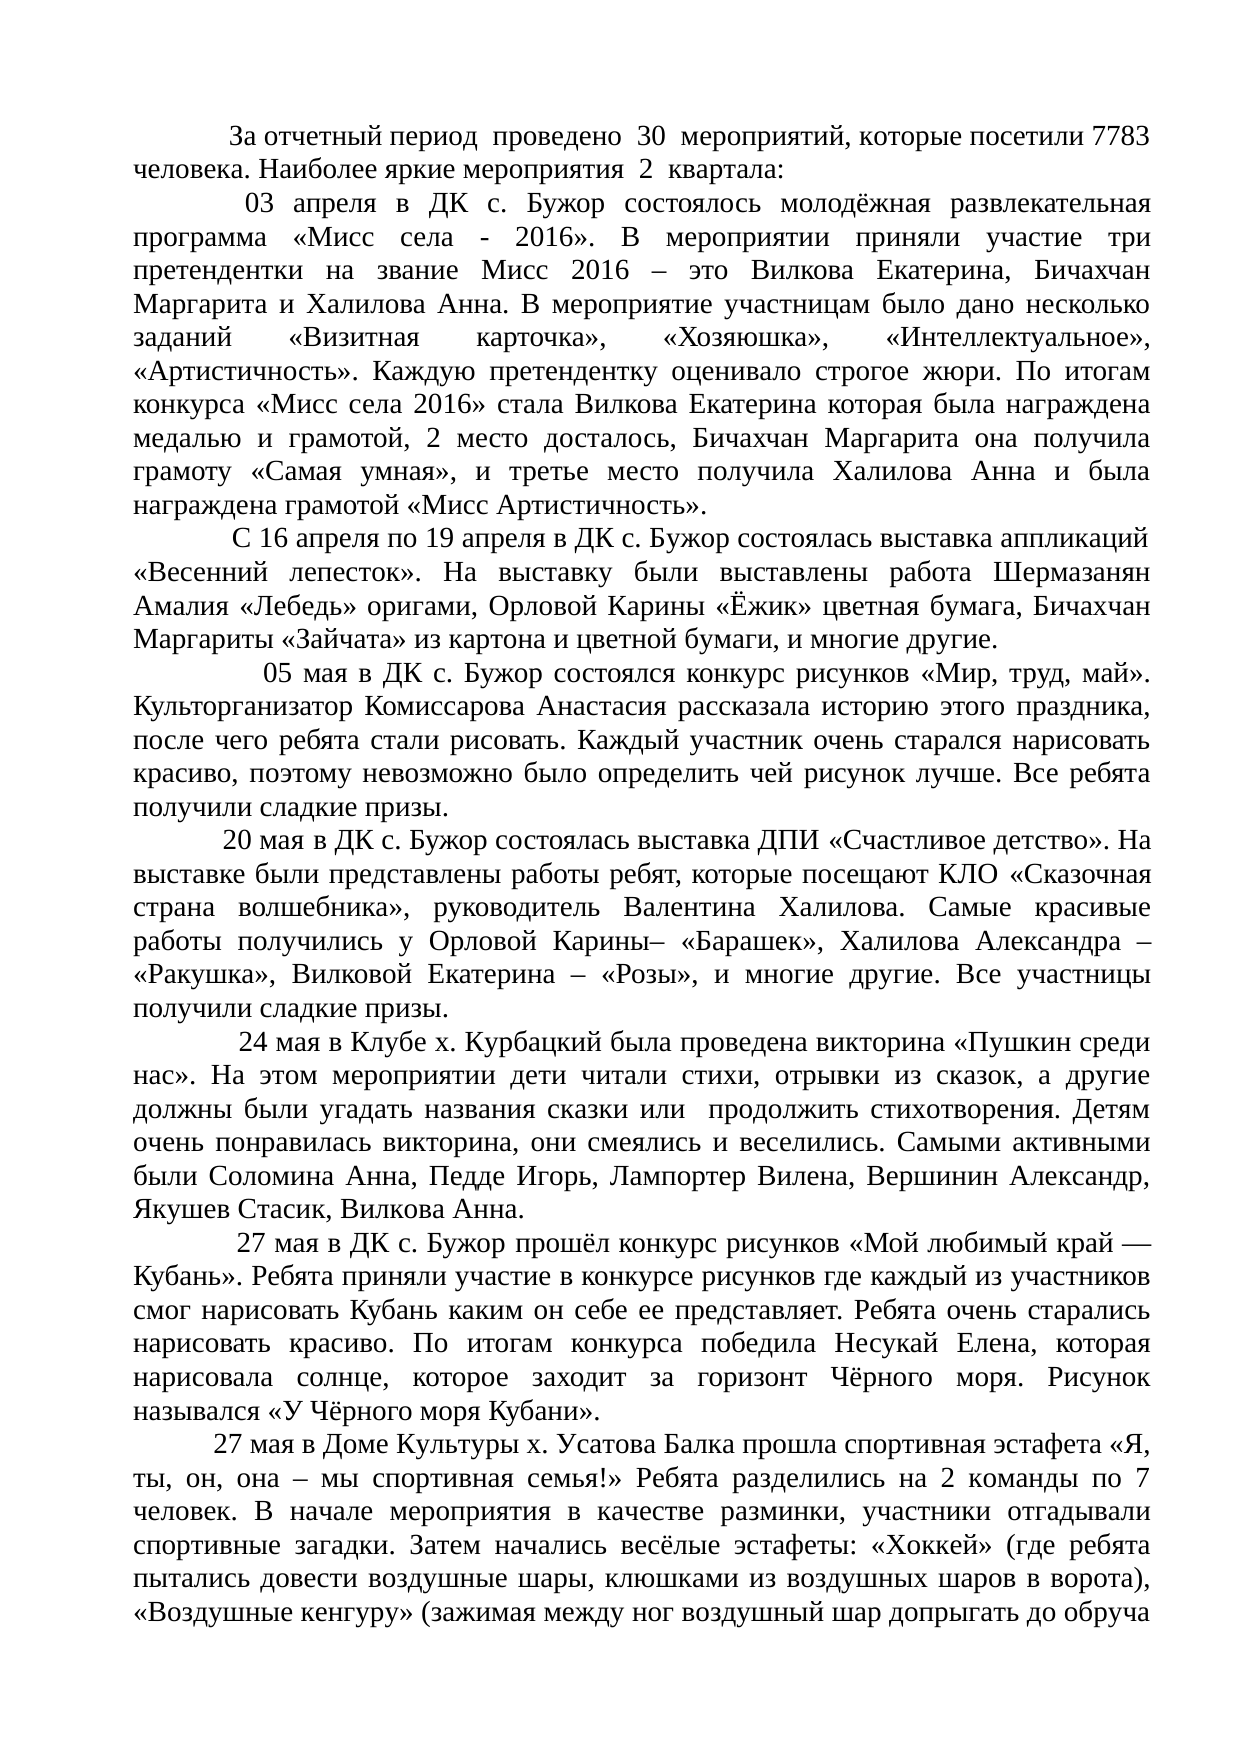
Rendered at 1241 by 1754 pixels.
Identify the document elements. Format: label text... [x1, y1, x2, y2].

text 24 мая в Клубе х. Курбацкий была проведена викторина «Пушкин среди нас». На этом мероприятии дети читали стихи, отрывки из сказок, а другие должны были угадать названия сказки или продолжить стихотворения. Детям очень понравилась викторина, они смеялись и веселились. Самыми активными были Соломина Анна, Педде Игорь, Лампортер Вилена, Вершинин Александр, Якушев Стасик, Вилкова Анна. [133, 1024, 1152, 1225]
text С 16 апреля по 19 апреля в ДК с. Бужор состоялась выставка аппликаций «Весенний лепесток». На выставку были выставлены работа Шермазанян Амалия «Лебедь» оригами, Орловой Карины «Ёжик» цветная бумага, Бичахчан Маргариты «Зайчата» из картона и цветной бумаги, и многие другие. [133, 521, 1152, 655]
text 05 мая в ДК с. Бужор состоялся конкурс рисунков «Мир, труд, май». Культорганизатор Комиссарова Анастасия рассказала историю этого праздника, после чего ребята стали рисовать. Каждый участник очень старался нарисовать красиво, поэтому невозможно было определить чей рисунок лучше. Все ребята получили сладкие призы. [133, 655, 1152, 822]
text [133, 1426, 1152, 1627]
text За отчетный период проведено 30 мероприятий, которые посетили 7783 человека. Наиболее яркие мероприятия 2 квартала: 03 апреля в ДК с. Бужор состоялось молодёжная развлекательная программа «Мисс села - 2016». В мероприятии приняли участие три претендентки на звание Мисс 2016 – это Вилкова Екатерина, Бичахчан Маргарита и Халилова Анна. В мероприятие участницам было дано несколько заданий «Визитная карточка», «Хозяюшка», «Интеллектуальное», «Артистичность». Каждую претендентку оценивало строгое жюри. По итогам конкурса «Мисс села 2016» стала Вилкова Екатерина которая была награждена медалью и грамотой, 2 место досталось, Бичахчан Маргарита она получила грамоту «Самая умная», и третье место получила Халилова Анна и была награждена грамотой «Мисс Артистичность». [133, 118, 1152, 521]
text 20 мая в ДК с. Бужор состоялась выставка ДПИ «Счастливое детство». На выставке были представлены работы ребят, которые посещают КЛО «Сказочная страна волшебника», руководитель Валентина Халилова. Самые красивые работы получились у Орловой Карины– «Барашек», Халилова Александра – «Ракушка», Вилковой Екатерина – «Розы», и многие другие. Все участницы получили сладкие призы. [133, 822, 1152, 1024]
text 27 мая в ДК с. Бужор прошёл конкурс рисунков «Мой любимый край — Кубань». Ребята приняли участие в конкурсе рисунков где каждый из участников смог нарисовать Кубань каким он себе ее представляет. Ребята очень старались нарисовать красиво. По итогам конкурса победила Несукай Елена, которая нарисовала солнце, которое заходит за горизонт Чёрного моря. Рисунок назывался «У Чёрного моря Кубани». [133, 1225, 1152, 1426]
